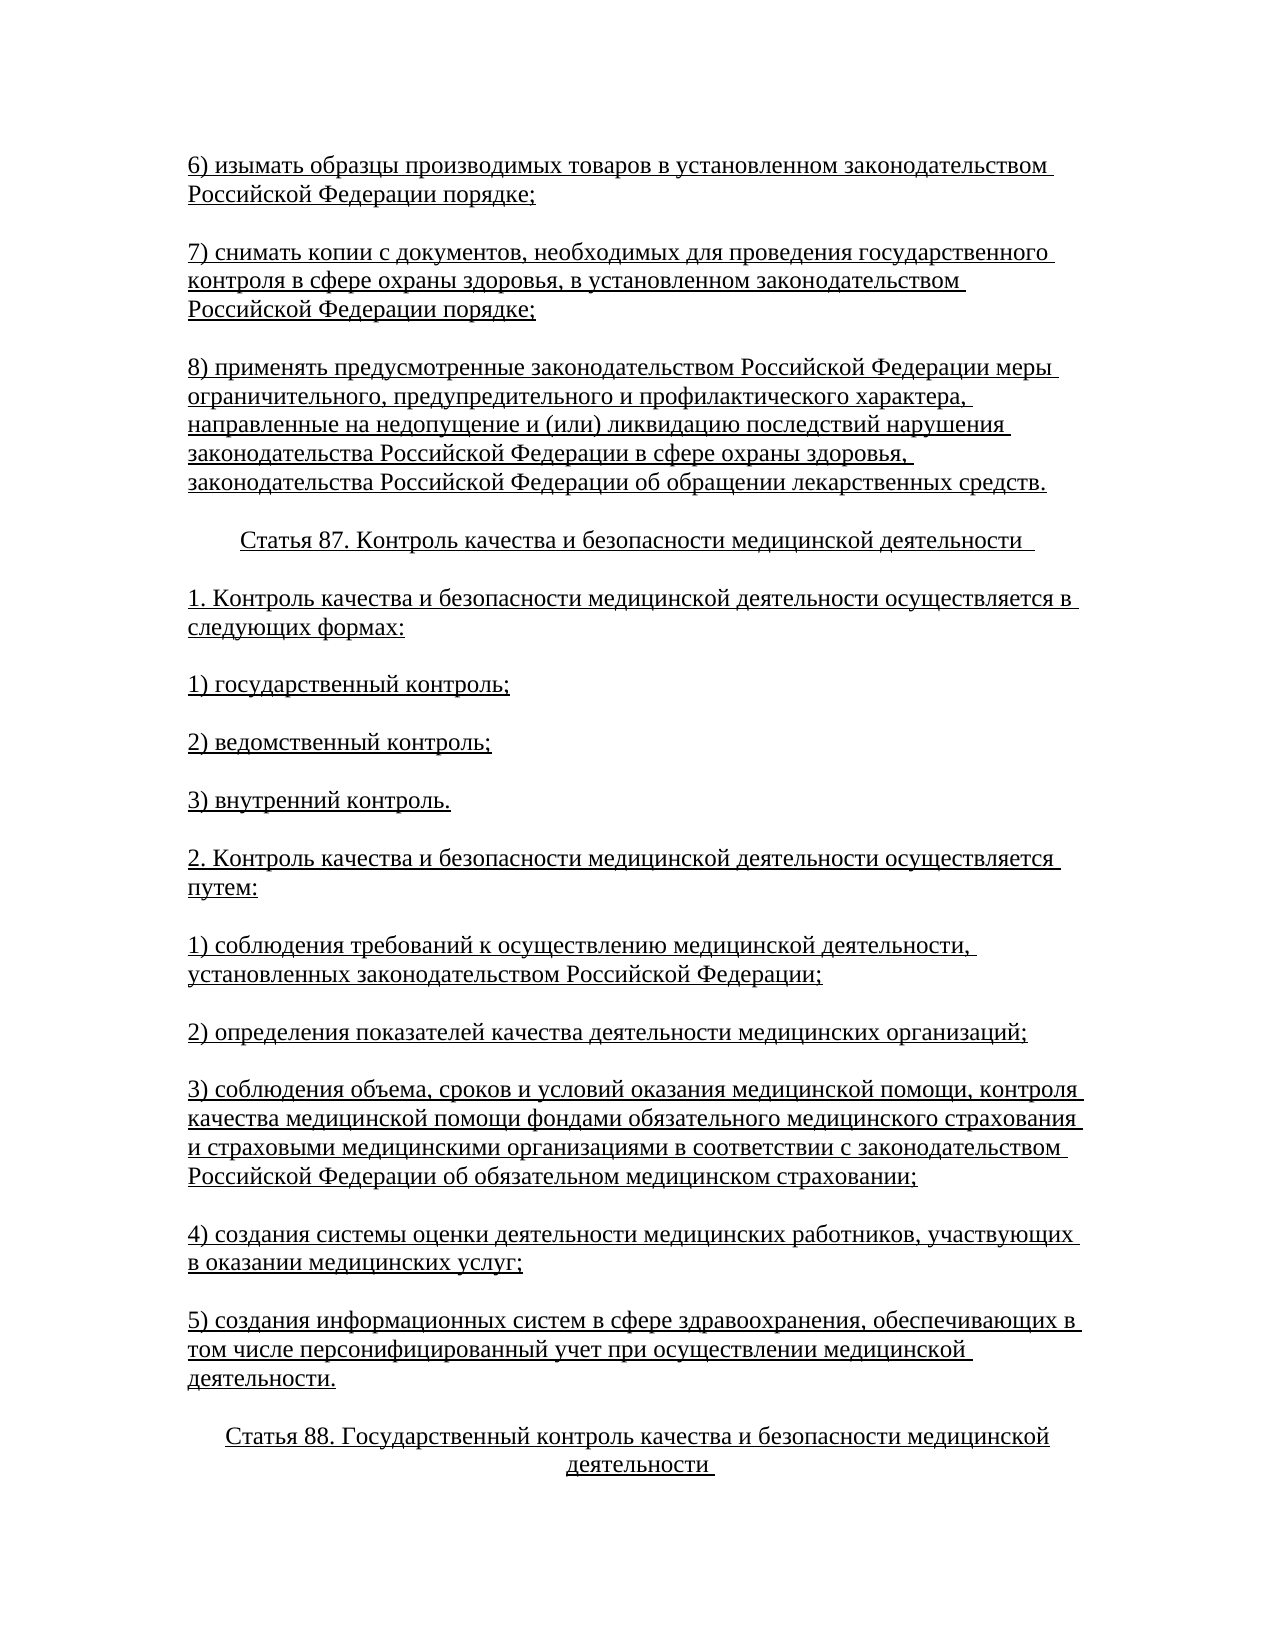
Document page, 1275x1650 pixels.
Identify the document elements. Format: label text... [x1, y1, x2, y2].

text 7) снимать копии с документов, необходимых для проведения государственного контроля в сфере охраны здоровья, в установленном законодательством Российской Федерации порядке; [187, 237, 1087, 323]
text Статья 88. Государственный контроль качества и безопасности медицинской деятельности [187, 1421, 1087, 1478]
text 6) изымать образцы производимых товаров в установленном законодательством Российской Федерации порядке; [187, 150, 1087, 207]
text 2. Контроль качества и безопасности медицинской деятельности осуществляется путем: [187, 843, 1087, 901]
text Статья 87. Контроль качества и безопасности медицинской деятельности [187, 525, 1087, 554]
text 3) соблюдения объема, сроков и условий оказания медицинской помощи, контроля качества медицинской помощи фондами обязательного медицинского страхования и страховыми медицинскими организациями в соответствии с законодательством Российской Федерации об обязательном медицинском страховании; [187, 1074, 1087, 1189]
text 4) создания системы оценки деятельности медицинских работников, участвующих в оказании медицинских услуг; [187, 1219, 1087, 1276]
text 3) внутренний контроль. [187, 785, 1087, 814]
text 1) соблюдения требований к осуществлению медицинской деятельности, установленных законодательством Российской Федерации; [187, 930, 1087, 987]
text 2) ведомственный контроль; [187, 727, 1087, 756]
text 2) определения показателей качества деятельности медицинских организаций; [187, 1017, 1087, 1045]
text 1) государственный контроль; [187, 669, 1087, 698]
text 8) применять предусмотренные законодательством Российской Федерации меры ограничительного, предупредительного и профилактического характера, направленные на недопущение и (или) ликвидацию последствий нарушения законодательства Российской Федерации в сфере охраны здоровья, законодательства Российской Федерации об обращении лекарственных средств. [187, 352, 1087, 496]
text 5) создания информационных систем в сфере здравоохранения, обеспечивающих в том числе персонифицированный учет при осуществлении медицинской деятельности. [187, 1305, 1087, 1392]
text 1. Контроль качества и безопасности медицинской деятельности осуществляется в следующих формах: [187, 583, 1087, 640]
